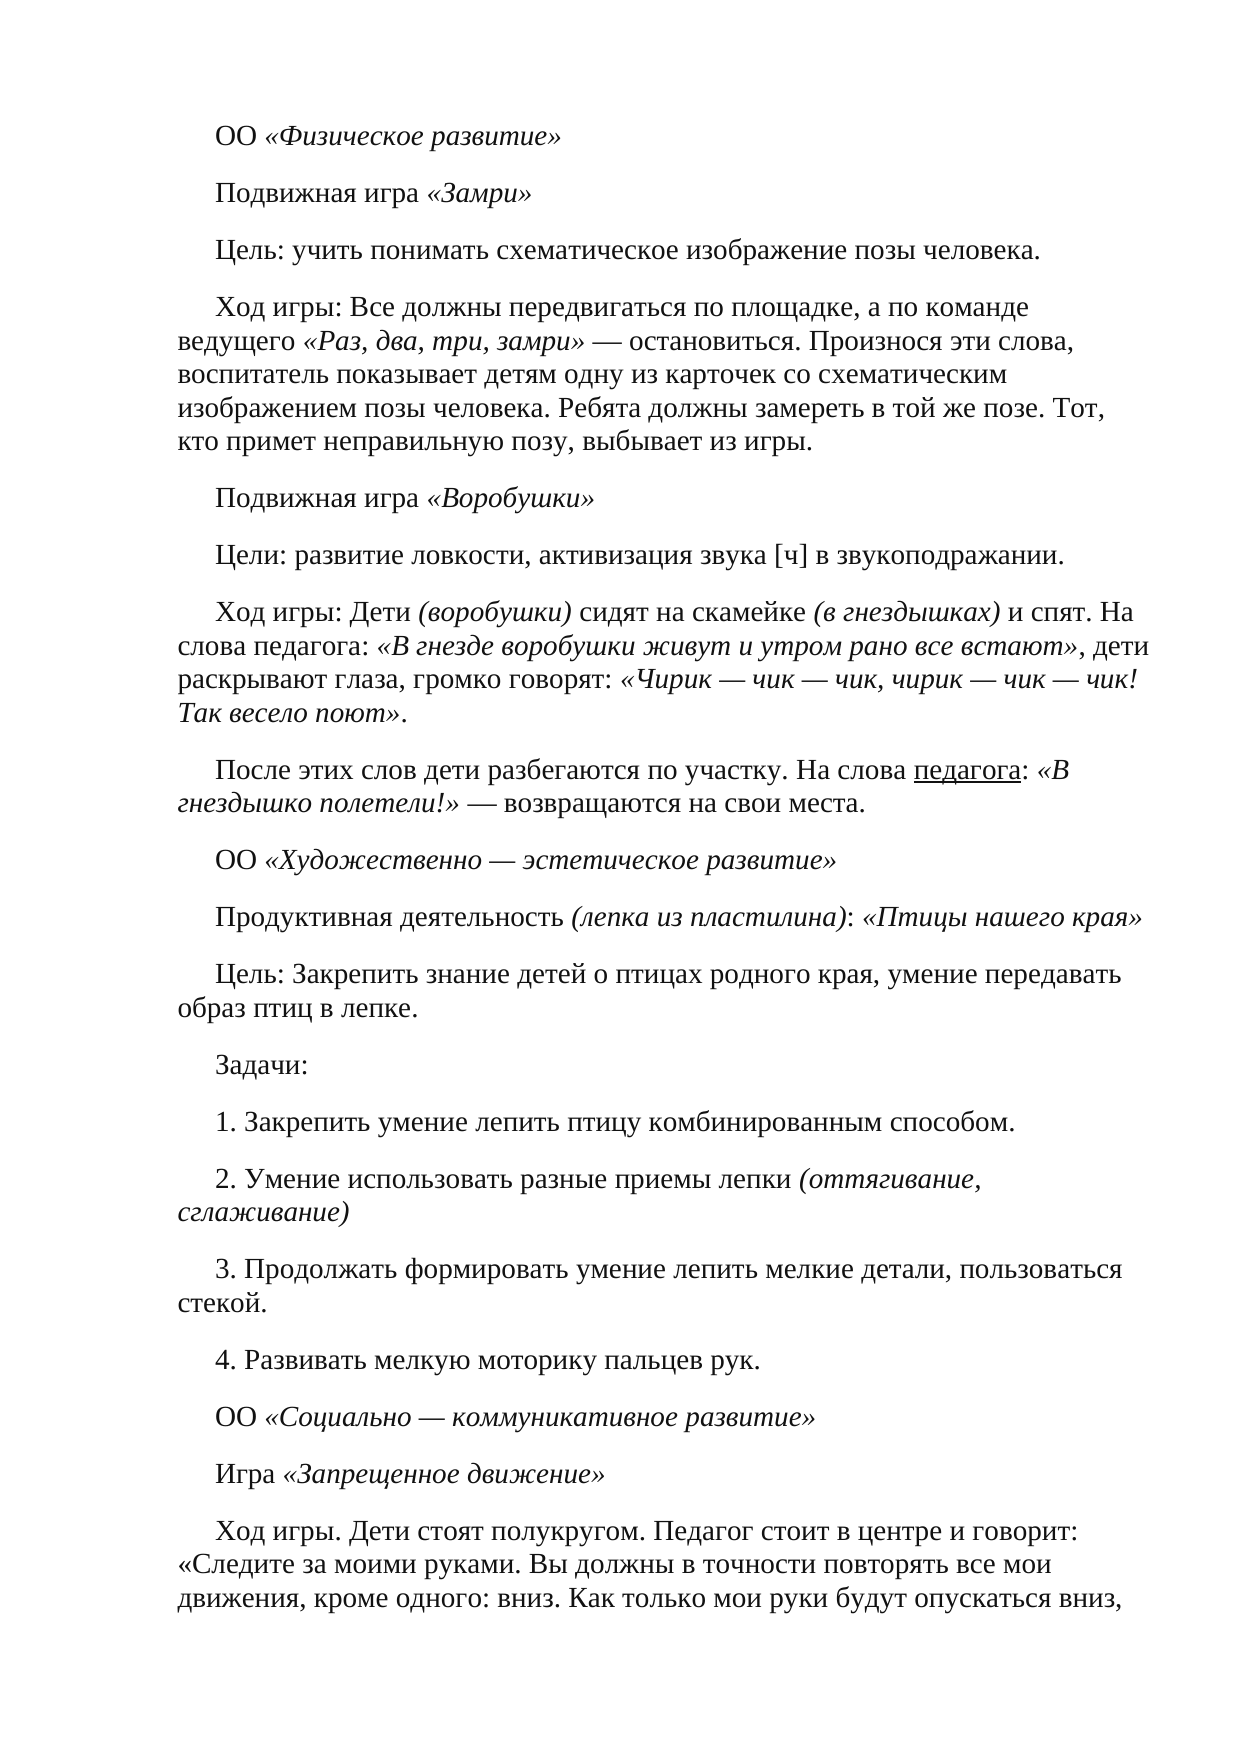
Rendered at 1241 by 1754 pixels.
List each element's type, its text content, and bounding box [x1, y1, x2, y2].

text Продуктивная деятельность (лепка из пластилина): «Птицы нашего края» [177, 899, 1152, 933]
text 1. Закрепить умение лепить птицу комбинированным способом. [177, 1104, 1152, 1137]
text 3. Продолжать формировать умение лепить мелкие детали, пользоваться стекой. [177, 1251, 1152, 1318]
text Цель: учить понимать схематическое изображение позы человека. [177, 232, 1152, 266]
text Задачи: [177, 1047, 1152, 1080]
text Цель: Закрепить знание детей о птицах родного края, умение передавать образ птиц в лепке. [177, 956, 1152, 1023]
text Цели: развитие ловкости, активизация звука [ч] в звукоподражании. [177, 537, 1152, 571]
text 2. Умение использовать разные приемы лепки (оттягивание, сглаживание) [177, 1161, 1152, 1228]
text Подвижная игра «Воробушки» [177, 480, 1152, 514]
text Игра «Запрещенное движение» [177, 1456, 1152, 1489]
text ОО «Социально — коммуникативное развитие» [177, 1399, 1152, 1432]
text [177, 1513, 1152, 1613]
text После этих слов дети разбегаются по участку. На слова педагога: «В гнездышко полетели!» — возвращаются на свои места. [177, 752, 1152, 819]
text Ход игры: Все должны передвигаться по площадке, а по команде ведущего «Раз, два, три, замри» — остановиться. Произнося эти слова, воспитатель показывает детям одну из карточек со схематическим изображением позы человека. Ребята должны замереть в той же позе. Тот, кто примет неправильную позу, выбывает из игры. [177, 289, 1152, 457]
text Подвижная игра «Замри» [177, 175, 1152, 209]
text 4. Развивать мелкую моторику пальцев рук. [177, 1342, 1152, 1375]
text ОО «Физическое развитие» [177, 118, 1152, 152]
text Ход игры: Дети (воробушки) сидят на скамейке (в гнездышках) и спят. На слова педагога: «В гнезде воробушки живут и утром рано все встают», дети раскрывают глаза, громко говорят: «Чирик — чик — чик, чирик — чик — чик! Так весело поют». [177, 594, 1152, 728]
text ОО «Художественно — эстетическое развитие» [177, 842, 1152, 876]
